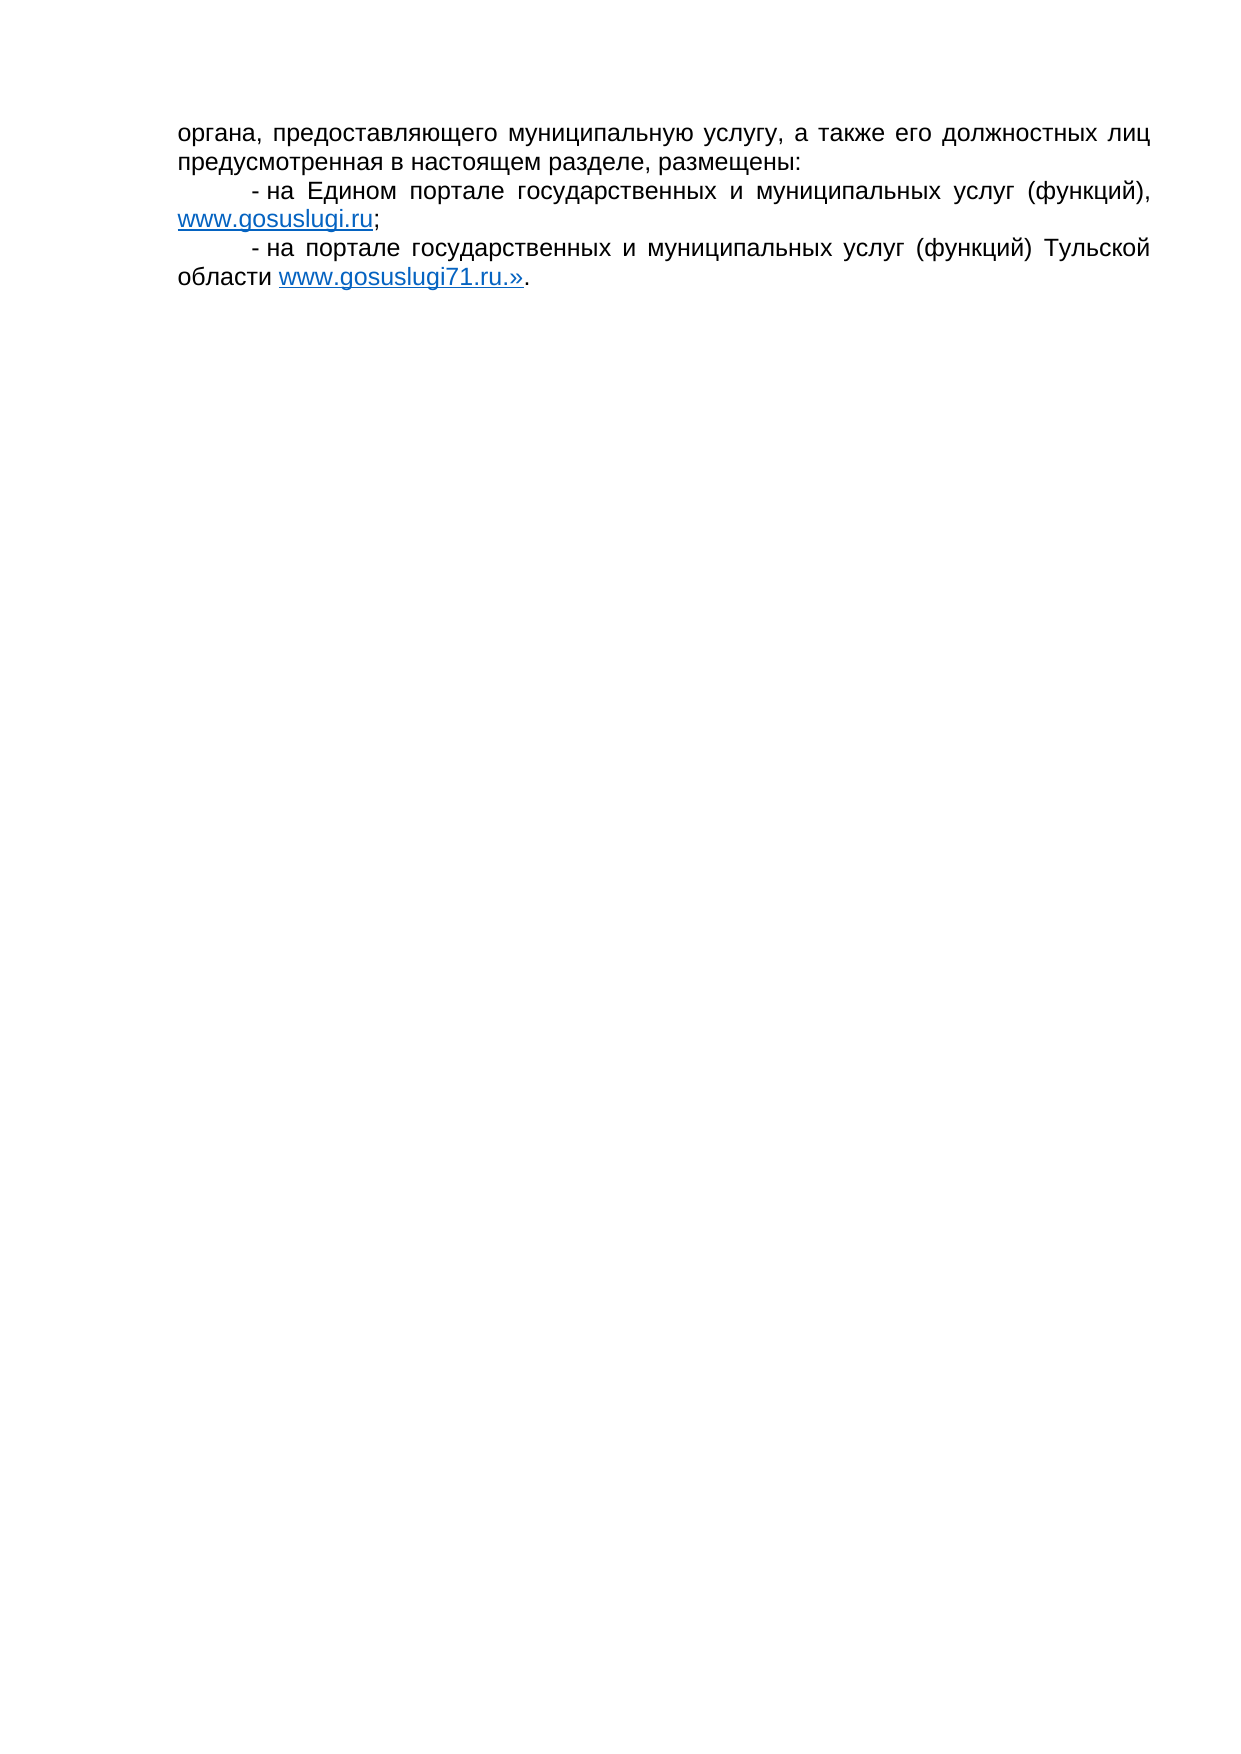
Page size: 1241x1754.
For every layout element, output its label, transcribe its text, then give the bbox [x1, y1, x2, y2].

text - на портале государственных и муниципальных услуг (функций) Тульской области www.gosuslugi71.ru.». [177, 233, 1152, 291]
text - на Едином портале государственных и муниципальных услуг (функций), www.gosuslugi.ru; [177, 176, 1152, 233]
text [177, 118, 1152, 176]
